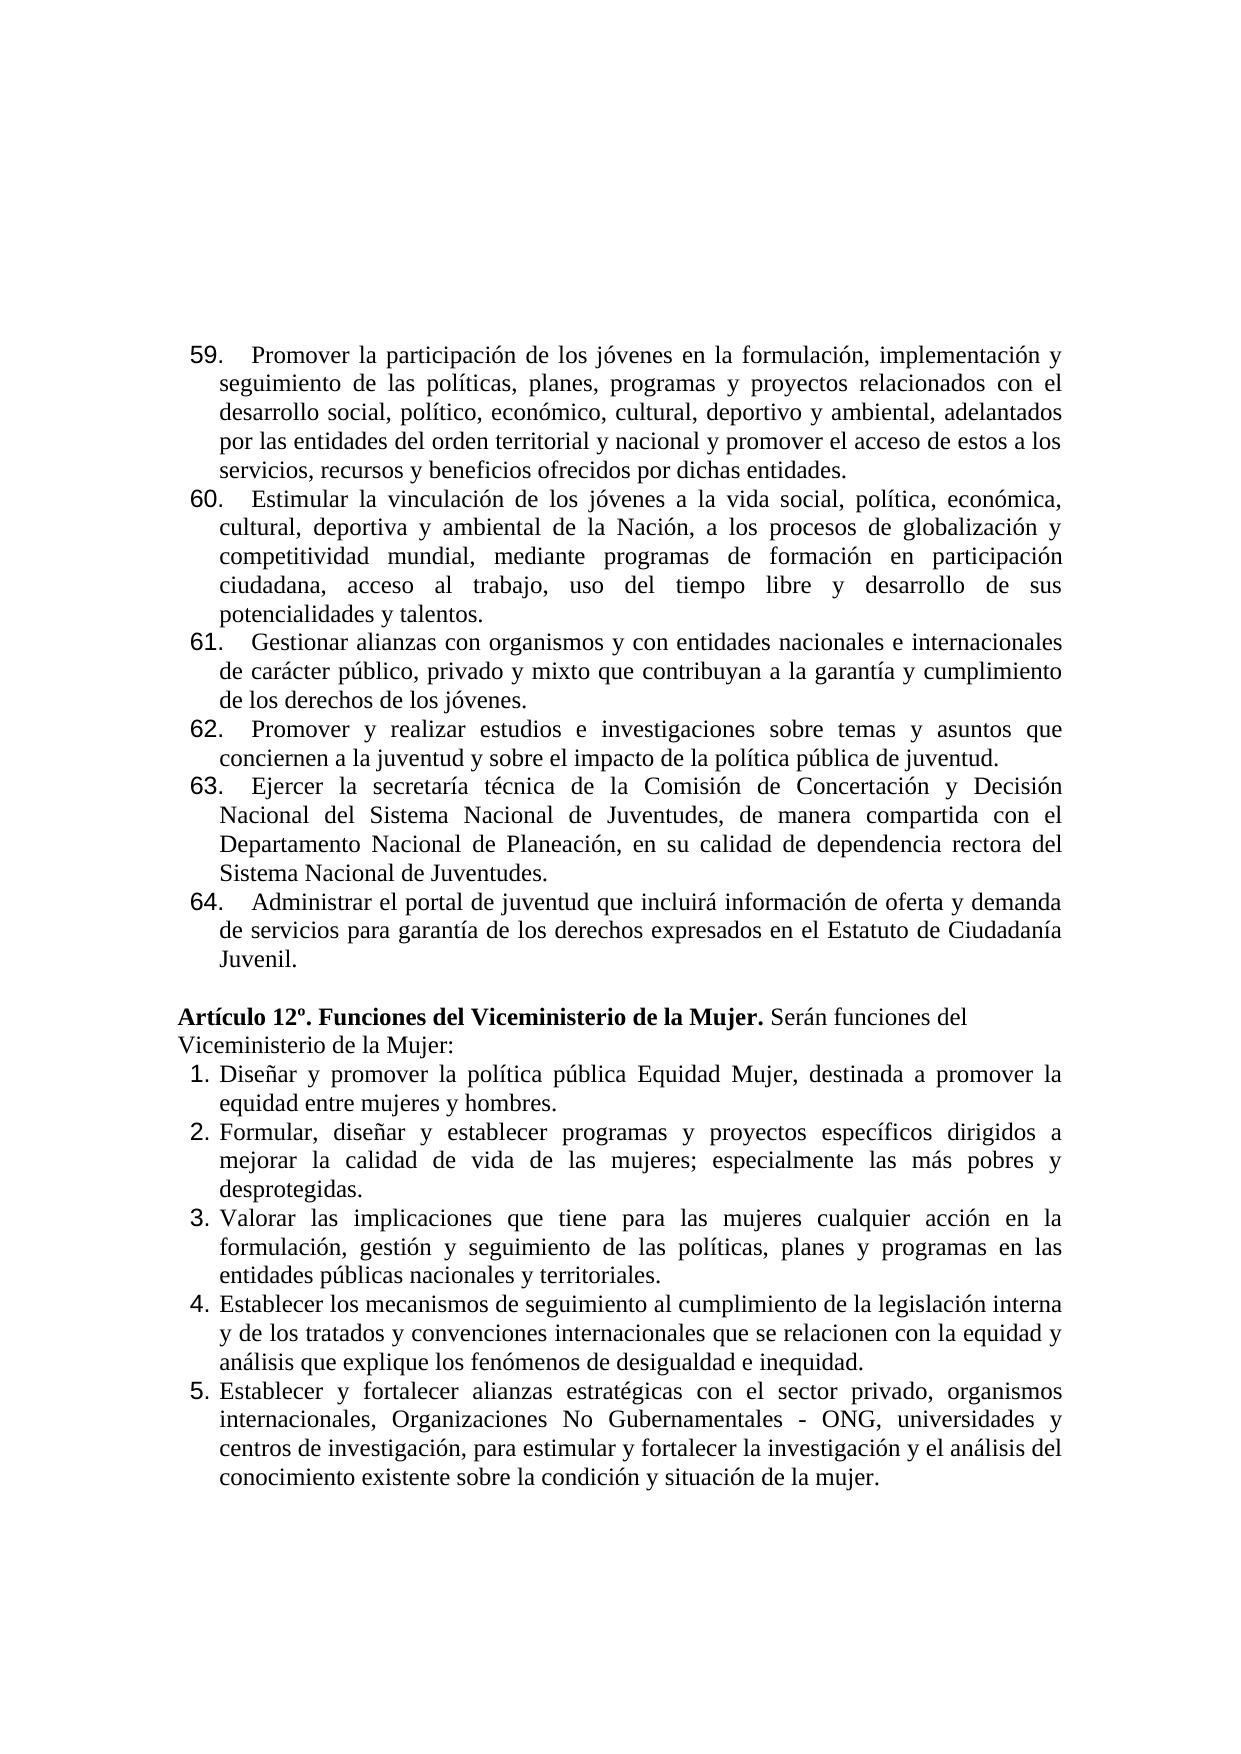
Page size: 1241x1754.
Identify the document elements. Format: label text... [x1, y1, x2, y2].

list Diseñar y promover la política pública Equidad Mujer, destinada a promover la equidad entre mujeres y hombres. [189, 1059, 1063, 1117]
text Artículo 12º. Funciones del Viceministerio de la Mujer. Serán funciones del Viceministerio de la Mujer: [177, 1002, 1063, 1059]
list Establecer los mecanismos de seguimiento al cumplimiento de la legislación interna y de los tratados y convenciones internacionales que se relacionen con la equidad y análisis que explique los fenómenos de desigualdad e inequidad. [189, 1289, 1063, 1376]
list Gestionar alianzas con organismos y con entidades nacionales e internacionales de carácter público, privado y mixto que contribuyan a la garantía y cumplimiento de los derechos de los jóvenes. [189, 627, 1063, 714]
list Formular, diseñar y establecer programas y proyectos específicos dirigidos a mejorar la calidad de vida de las mujeres; especialmente las más pobres y desprotegidas. [189, 1117, 1063, 1203]
list Administrar el portal de juventud que incluirá información de oferta y demanda de servicios para garantía de los derechos expresados en el Estatuto de Ciudadanía Juvenil. [189, 886, 1063, 973]
list Promover la participación de los jóvenes en la formulación, implementación y seguimiento de las políticas, planes, programas y proyectos relacionados con el desarrollo social, político, económico, cultural, deportivo y ambiental, adelantados por las entidades del orden territorial y nacional y promover el acceso de estos a los servicios, recursos y beneficios ofrecidos por dichas entidades. [189, 340, 1063, 483]
list Establecer y fortalecer alianzas estratégicas con el sector privado, organismos internacionales, Organizaciones No Gubernamentales - ONG, universidades y centros de investigación, para estimular y fortalecer la investigación y el análisis del conocimiento existente sobre la condición y situación de la mujer. [189, 1376, 1063, 1491]
list Estimular la vinculación de los jóvenes a la vida social, política, económica, cultural, deportiva y ambiental de la Nación, a los procesos de globalización y competitividad mundial, mediante programas de formación en participación ciudadana, acceso al trabajo, uso del tiempo libre y desarrollo de sus potencialidades y talentos. [189, 483, 1063, 627]
list Ejercer la secretaría técnica de la Comisión de Concertación y Decisión Nacional del Sistema Nacional de Juventudes, de manera compartida con el Departamento Nacional de Planeación, en su calidad de dependencia rectora del Sistema Nacional de Juventudes. [189, 771, 1063, 886]
list Valorar las implicaciones que tiene para las mujeres cualquier acción en la formulación, gestión y seguimiento de las políticas, planes y programas en las entidades públicas nacionales y territoriales. [189, 1203, 1063, 1289]
list Promover y realizar estudios e investigaciones sobre temas y asuntos que conciernen a la juventud y sobre el impacto de la política pública de juventud. [189, 714, 1063, 771]
